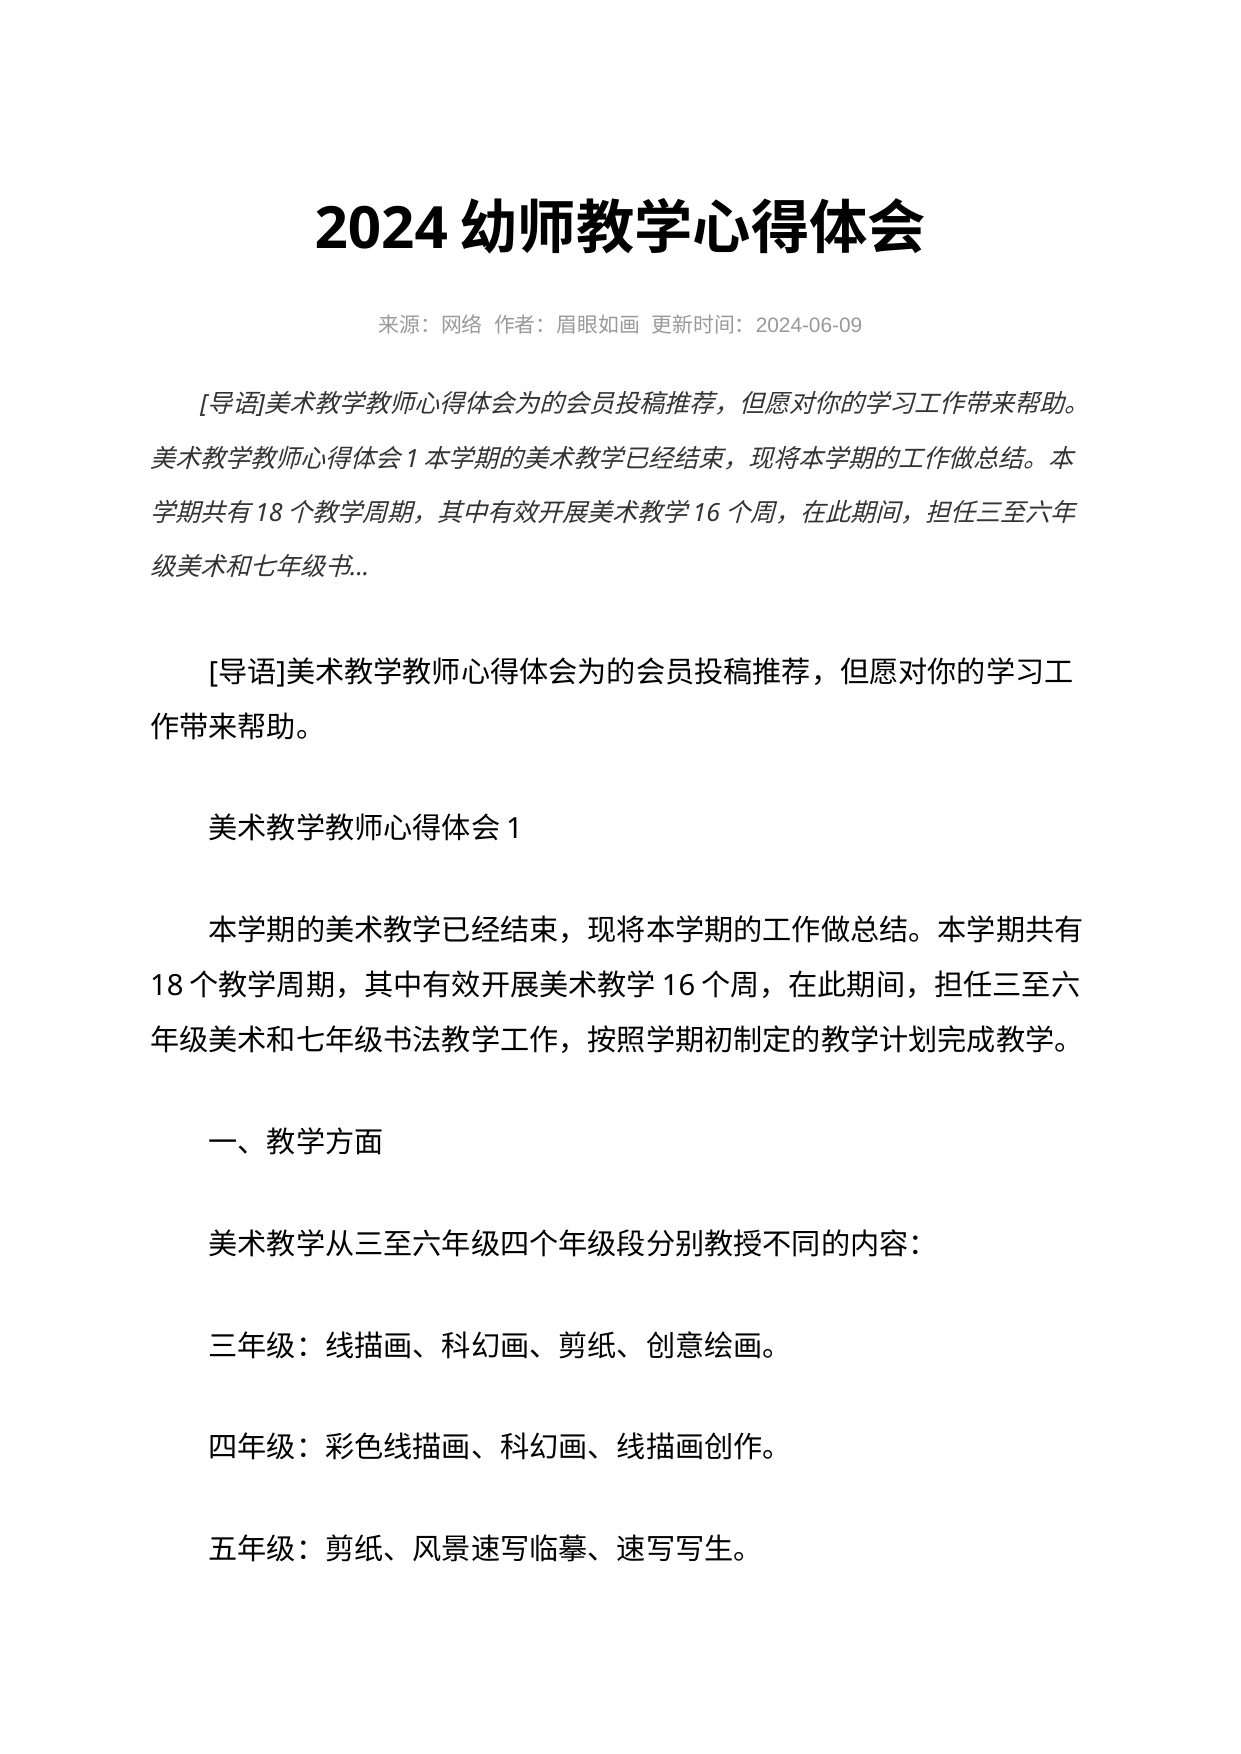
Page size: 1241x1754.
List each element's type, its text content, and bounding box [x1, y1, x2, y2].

text [导语]美术教学教师心得体会为的会员投稿推荐，但愿对你的学习工作带来帮助。美术教学教师心得体会1本学期的美术教学已经结束，现将本学期的工作做总结。本学期共有18个教学周期，其中有效开展美术教学16个周，在此期间，担任三至六年级美术和七年级书... [150, 384, 1090, 583]
text 四年级：彩色线描画、科幻画、线描画创作。 [150, 1424, 1090, 1466]
subtitle 2024幼师教学心得体会 [150, 181, 1090, 266]
text 一、教学方面 [150, 1118, 1090, 1161]
text [导语]美术教学教师心得体会为的会员投稿推荐，但愿对你的学习工作带来帮助。 [150, 648, 1090, 745]
text 美术教学从三至六年级四个年级段分别教授不同的内容： [150, 1220, 1090, 1263]
text 三年级：线描画、科幻画、剪纸、创意绘画。 [150, 1322, 1090, 1364]
text 来源：网络 作者：眉眼如画 更新时间：2024-06-09 [150, 313, 1090, 337]
text 本学期的美术教学已经结束，现将本学期的工作做总结。本学期共有18个教学周期，其中有效开展美术教学16个周，在此期间，担任三至六年级美术和七年级书法教学工作，按照学期初制定的教学计划完成教学。 [150, 907, 1090, 1059]
text 五年级：剪纸、风景速写临摹、速写写生。 [150, 1526, 1090, 1568]
text 美术教学教师心得体会1 [150, 805, 1090, 847]
